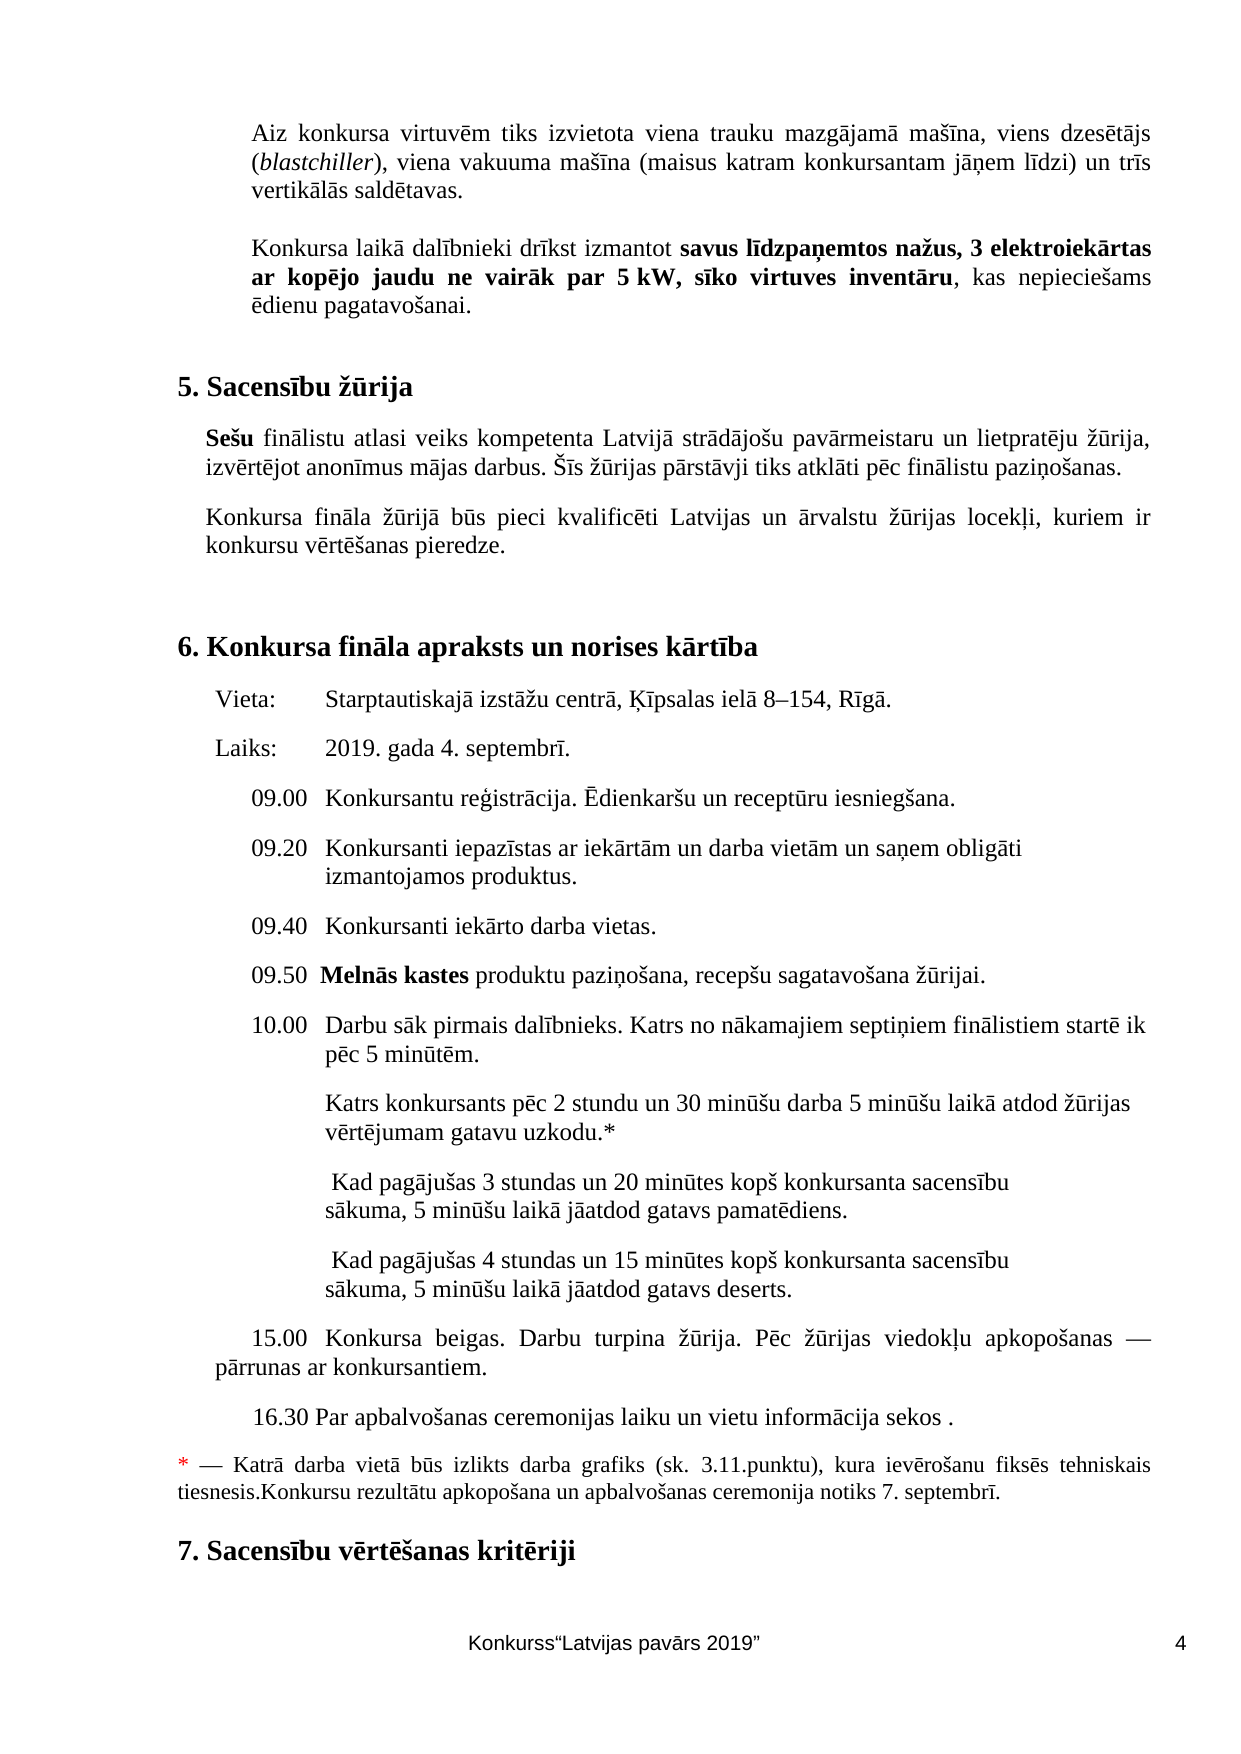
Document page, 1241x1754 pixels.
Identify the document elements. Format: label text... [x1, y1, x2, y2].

text 09.40 Konkursanti iekārto darba vietas. [215, 911, 1152, 940]
text 7. Sacensību vērtēšanas kritēriji [177, 1533, 1152, 1566]
text 6. Konkursa fināla apraksts un norises kārtība [177, 629, 1152, 663]
text Aiz konkursa virtuvēm tiks izvietota viena trauku mazgājamā mašīna, viens dzesētājs (blastchiller), viena vakuuma mašīna (maisus katram konkursantam jāņem līdzi) un trīs vertikālās saldētavas. [251, 118, 1152, 204]
text Laiks: 2019. gada 4. septembrī. [215, 733, 1152, 762]
text 5. Sacensību žūrija [177, 369, 1152, 402]
text 09.00 Konkursantu reģistrācija. Ēdienkaršu un receptūru iesniegšana. [215, 783, 1152, 812]
text 16.30 Par apbalvošanas ceremonijas laiku un vietu informācija sekos . [215, 1402, 1152, 1431]
text * — Katrā darba vietā būs izlikts darba grafiks (sk. 3.11.punktu), kura ievērošanu fiksēs tehniskais tiesnesis.Konkursu rezultātu apkopošana un apbalvošanas ceremonija notiks 7. septembrī. [177, 1451, 1152, 1504]
text Kad pagājušas 4 stundas un 15 minūtes kopš konkursanta sacensību sākuma, 5 minūšu laikā jāatdod gatavs deserts. [215, 1245, 1152, 1303]
text Sešu finālistu atlasi veiks kompetenta Latvijā strādājošu pavārmeistaru un lietpratēju žūrija, izvērtējot anonīmus mājas darbus. Šīs žūrijas pārstāvji tiks atklāti pēc finālistu paziņošanas. [205, 423, 1152, 481]
text Katrs konkursants pēc 2 stundu un 30 minūšu darba 5 minūšu laikā atdod žūrijas vērtējumam gatavu uzkodu.* [215, 1088, 1152, 1146]
text 09.50 Melnās kastes produktu paziņošana, recepšu sagatavošana žūrijai. [215, 961, 1152, 989]
text Vieta: Starptautiskajā izstāžu centrā, Ķīpsalas ielā 8–154, Rīgā. [215, 684, 1152, 713]
text 09.20 Konkursanti iepazīstas ar iekārtām un darba vietām un saņem obligāti izmantojamos produktus. [215, 833, 1152, 890]
text 10.00 Darbu sāk pirmais dalībnieks. Katrs no nākamajiem septiņiem finālistiem startē ik pēc 5 minūtēm. [215, 1010, 1152, 1068]
text 15.00 Konkursa beigas. Darbu turpina žūrija. Pēc žūrijas viedokļu apkopošanas — pārrunas ar konkursantiem. [215, 1323, 1152, 1381]
text Konkursa laikā dalībnieki drīkst izmantot savus līdzpaņemtos nažus, 3 elektroiekārtas ar kopējo jaudu ne vairāk par 5 kW, sīko virtuves inventāru, kas nepieciešams ēdienu pagatavošanai. [251, 233, 1152, 319]
text Konkursa fināla žūrijā būs pieci kvalificēti Latvijas un ārvalstu žūrijas locekļi, kuriem ir konkursu vērtēšanas pieredze. [205, 502, 1152, 559]
text Kad pagājušas 3 stundas un 20 minūtes kopš konkursanta sacensību sākuma, 5 minūšu laikā jāatdod gatavs pamatēdiens. [215, 1167, 1152, 1224]
